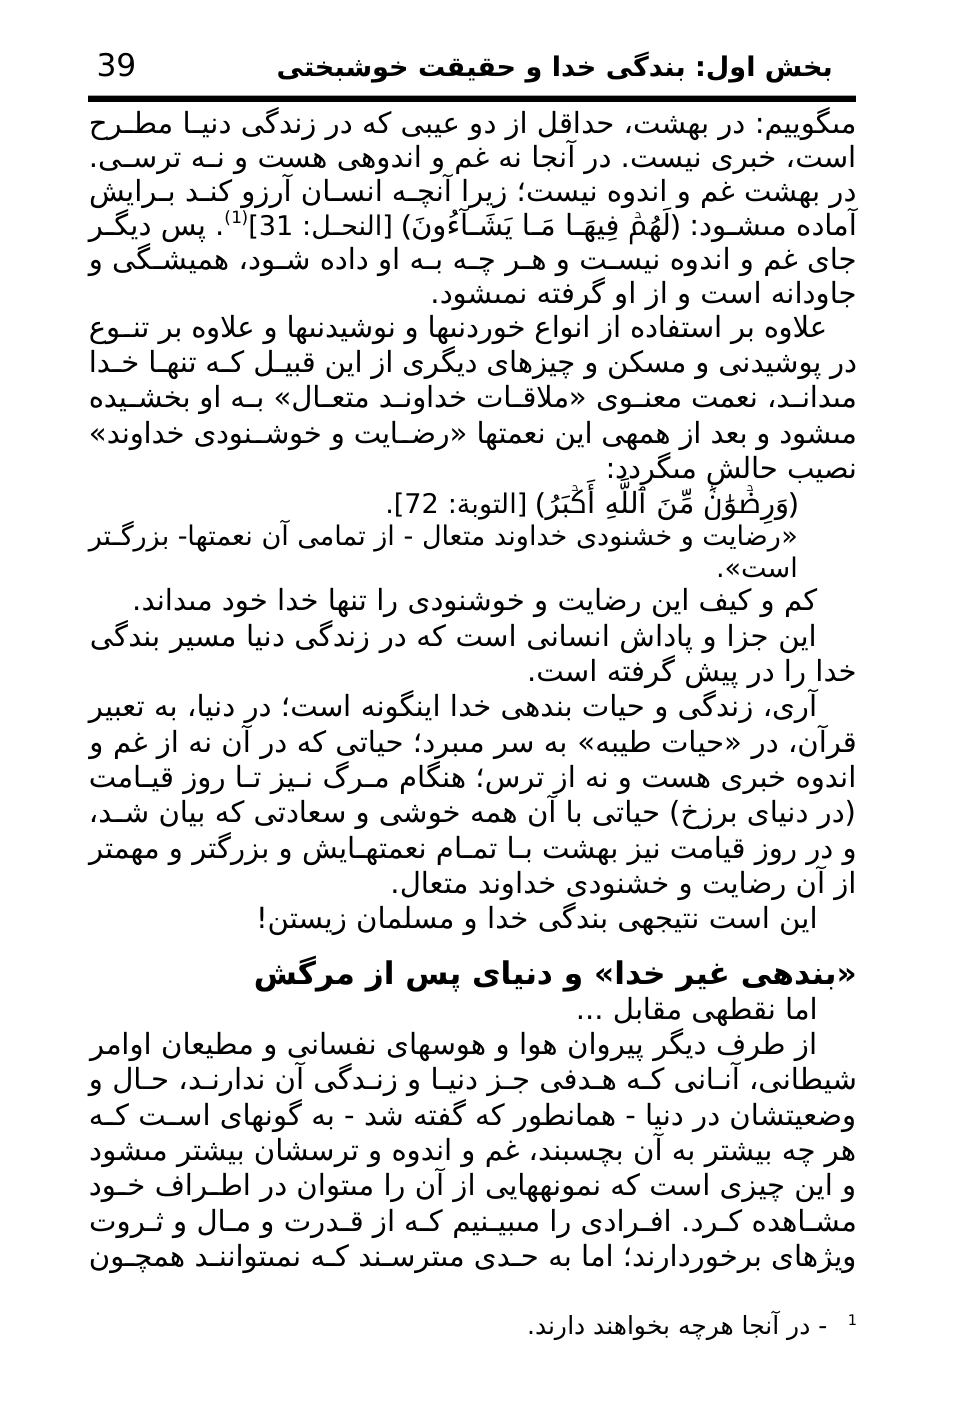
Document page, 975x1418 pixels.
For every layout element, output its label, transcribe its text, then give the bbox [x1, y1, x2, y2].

text این است نتیجه‏ى بندگى خدا و مسلمان زیستن! [89, 902, 857, 936]
text آرى، زندگى و حیات بنده‏ى خدا این‏گونه است؛ در دنیا، به تعبیر قرآن، در «حیات طیبه» به سر مى‏برد؛ حیاتى كه در آن نه از غم و اندوه خبرى هست و نه از ترس؛ هنگام مرگ نیز تا روز قیامت (در دنیاى برزخ) حیاتى با آن همه خوشى و سعادتى كه بیان شد، و در روز قیامت نیز بهشت با تمام نعمت‏هایش و بزرگ‏تر و مهم‏تر از آن رضایت و خشنودى خداوند متعال. [89, 690, 857, 900]
text این جزا و پاداش انسانى است كه در زندگى دنیا مسیر بندگى خدا را در پیش گرفته است. [89, 619, 857, 688]
text ﴿وَرِضۡوَٰنٞ مِّنَ ٱللَّهِ أَكۡبَرُ﴾ [التوبة: 72]. [89, 487, 798, 521]
text «بنده‏ى غیر خدا» و دنیاى پس از مرگش [89, 956, 857, 992]
text كم و كیف این رضایت و خوشنودى را تنها خدا خود مى‏داند. [89, 584, 857, 618]
text علاوه بر استفاده از انواع خوردنى‏ها و نوشیدنى‏ها و علاوه بر تنوع در پوشیدنى و مسكن و چیزهاى دیگرى از این قبیل كه تنها خدا مى‏داند، نعمت معنوى «ملاقات خداوند متعال» به او بخشیده مى‏شود و بعد از همه‏ى این نعمت‏ها «رضایت و خوشنودى خداوند» نصیب حالش مى‏گردد: [89, 310, 857, 485]
text اما نقطه‏ى مقابل ... [89, 992, 857, 1026]
text «رضایت و خشنودى خداوند متعال - از تمامى آن نعمت‏ها- بزرگتر است». [89, 521, 798, 584]
